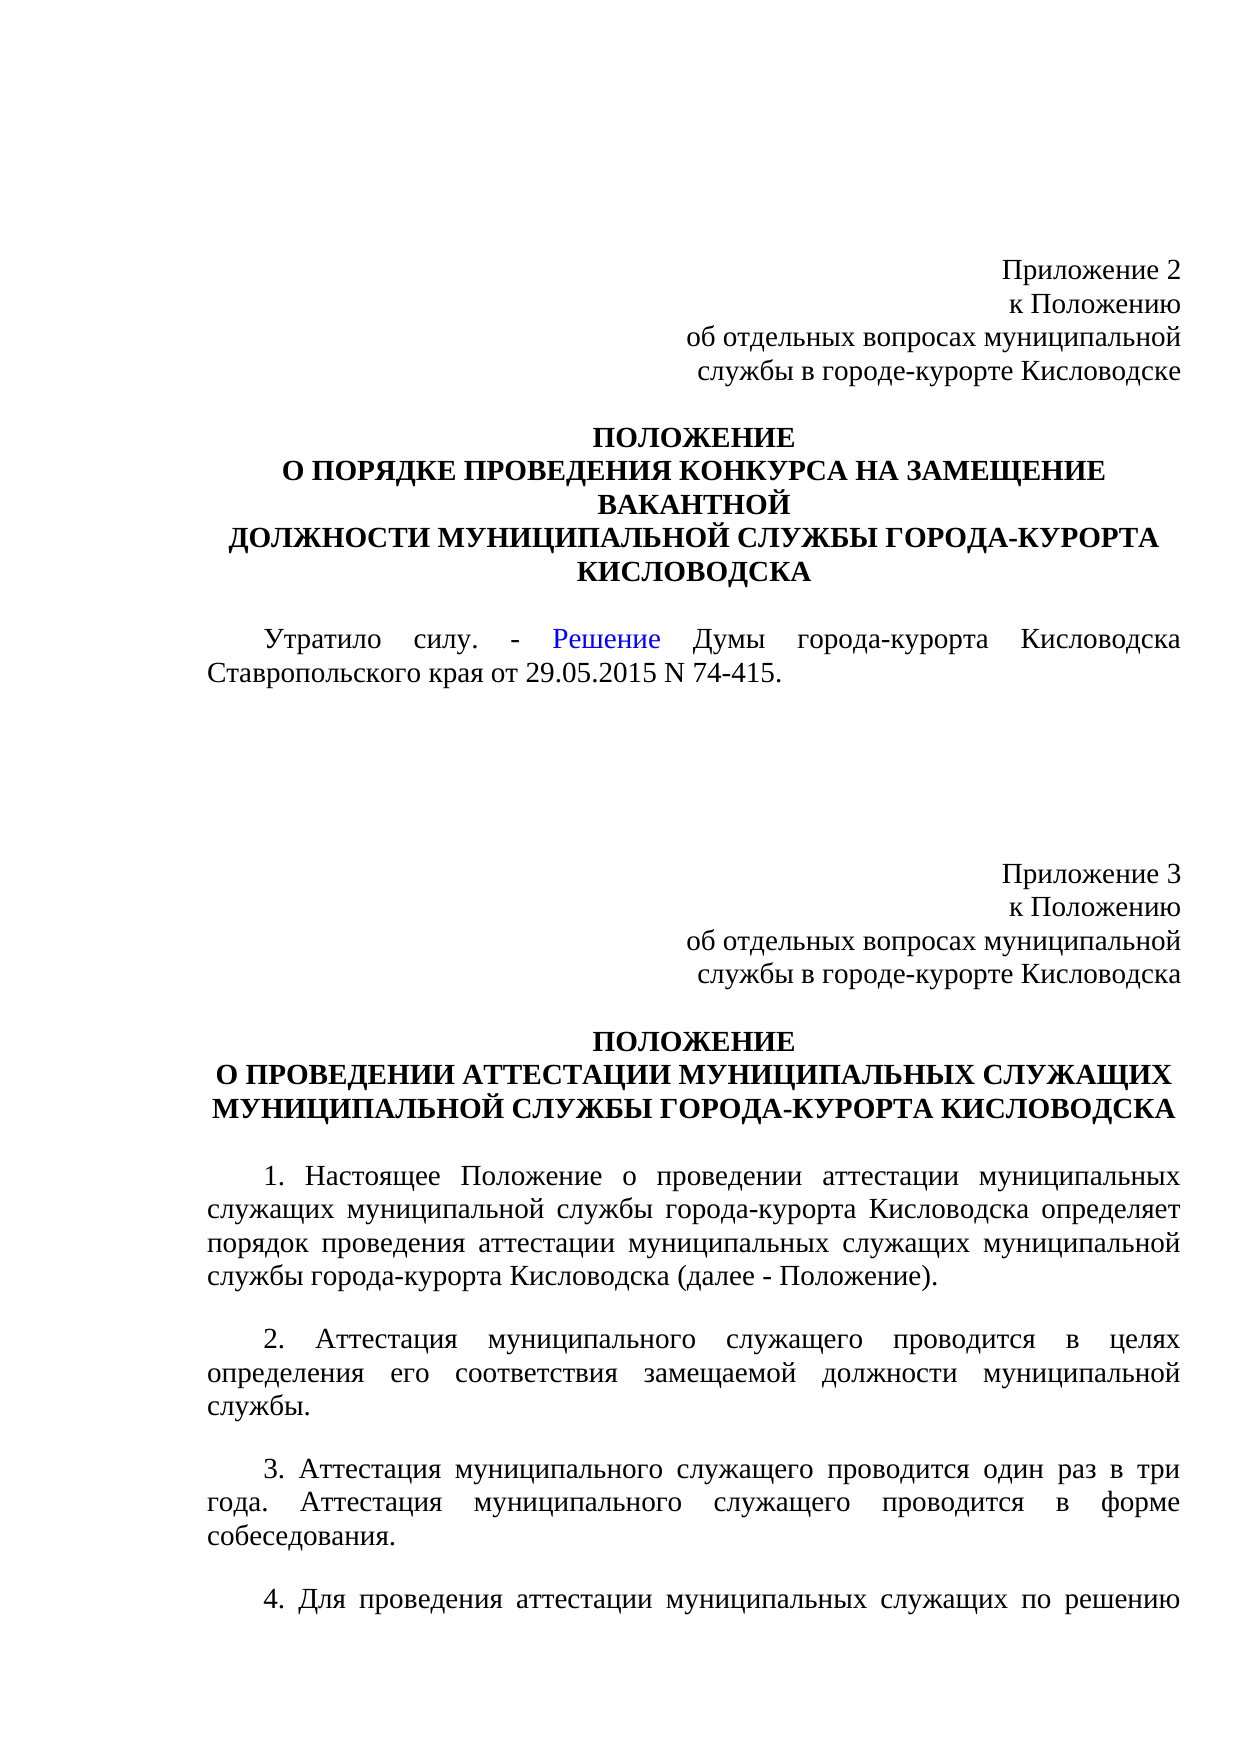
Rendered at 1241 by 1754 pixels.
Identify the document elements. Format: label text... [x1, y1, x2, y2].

text Приложение 3 [207, 856, 1181, 889]
text 2. Аттестация муниципального служащего проводится в целях определения его соответствия замещаемой должности муниципальной службы. [207, 1321, 1181, 1422]
text Утратило силу. - Решение Думы города-курорта Кисловодска Ставропольского края от 29.05.2015 N 74-415. [207, 621, 1181, 688]
title О ПРОВЕДЕНИИ АТТЕСТАЦИИ МУНИЦИПАЛЬНЫХ СЛУЖАЩИХ [207, 1057, 1181, 1091]
text службы в городе-курорте Кисловодске [207, 353, 1181, 386]
title ПОЛОЖЕНИЕ [207, 420, 1181, 453]
text Приложение 2 [207, 252, 1181, 286]
text об отдельных вопросах муниципальной [207, 923, 1181, 957]
title ПОЛОЖЕНИЕ [207, 1024, 1181, 1057]
text 3. Аттестация муниципального служащего проводится один раз в три года. Аттестация муниципального служащего проводится в форме собеседования. [207, 1451, 1181, 1552]
text к Положению [207, 889, 1181, 923]
title ДОЛЖНОСТИ МУНИЦИПАЛЬНОЙ СЛУЖБЫ ГОРОДА-КУРОРТА КИСЛОВОДСКА [207, 521, 1181, 588]
text к Положению [207, 286, 1181, 319]
text об отдельных вопросах муниципальной [207, 319, 1181, 353]
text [207, 1581, 1181, 1614]
title О ПОРЯДКЕ ПРОВЕДЕНИЯ КОНКУРСА НА ЗАМЕЩЕНИЕ ВАКАНТНОЙ [207, 453, 1181, 521]
title МУНИЦИПАЛЬНОЙ СЛУЖБЫ ГОРОДА-КУРОРТА КИСЛОВОДСКА [207, 1091, 1181, 1124]
text 1. Настоящее Положение о проведении аттестации муниципальных служащих муниципальной службы города-курорта Кисловодска определяет порядок проведения аттестации муниципальных служащих муниципальной службы города-курорта Кисловодска (далее - Положение). [207, 1158, 1181, 1292]
text службы в городе-курорте Кисловодска [207, 957, 1181, 990]
